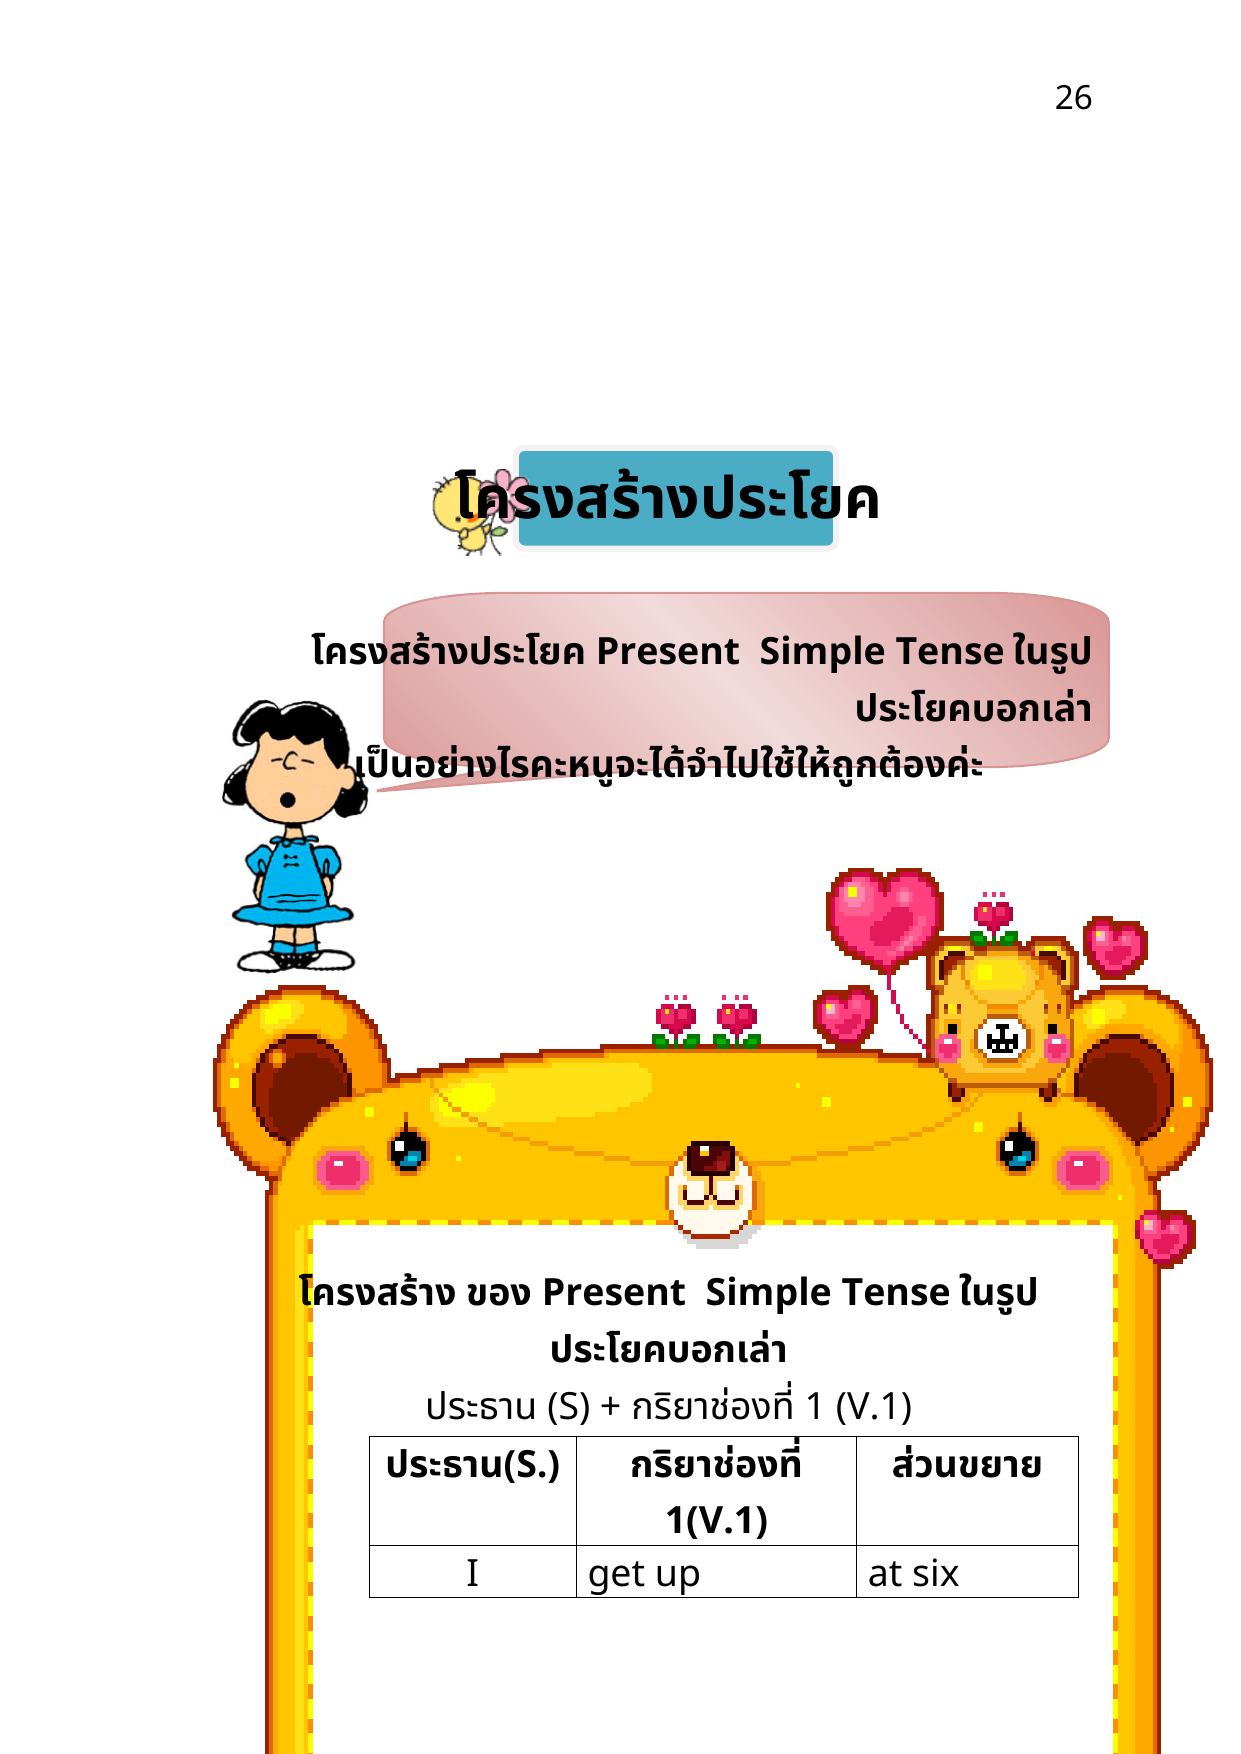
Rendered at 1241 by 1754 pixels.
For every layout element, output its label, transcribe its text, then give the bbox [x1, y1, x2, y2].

text โครงสร้าง ของ Present Simple Tenseในรูปประโยคบอกเล่า [244, 1266, 1092, 1379]
text เป็นอย่างไรคะหนูจะได้จำไปใช้ให้ถูกต้องค่ะ [244, 738, 1092, 794]
table_header กริยาช่องที่ 1(V.1) [577, 1437, 856, 1545]
text ประธาน (S) + กริยาช่องที่ 1 (V.1) [244, 1379, 1092, 1436]
text โครงสร้างประโยค Present Simple Tenseในรูปประโยคบอกเล่า [244, 624, 1092, 738]
table_cell I You We They [370, 1546, 576, 1597]
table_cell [577, 1546, 856, 1597]
picture [213, 698, 1214, 1754]
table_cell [857, 1546, 1078, 1597]
picture [432, 545, 531, 556]
table_header ส่วนขยาย [857, 1437, 1078, 1545]
table_header ประธาน(S.) [370, 1437, 576, 1545]
text โครงสร้างประโยค [244, 457, 1092, 545]
